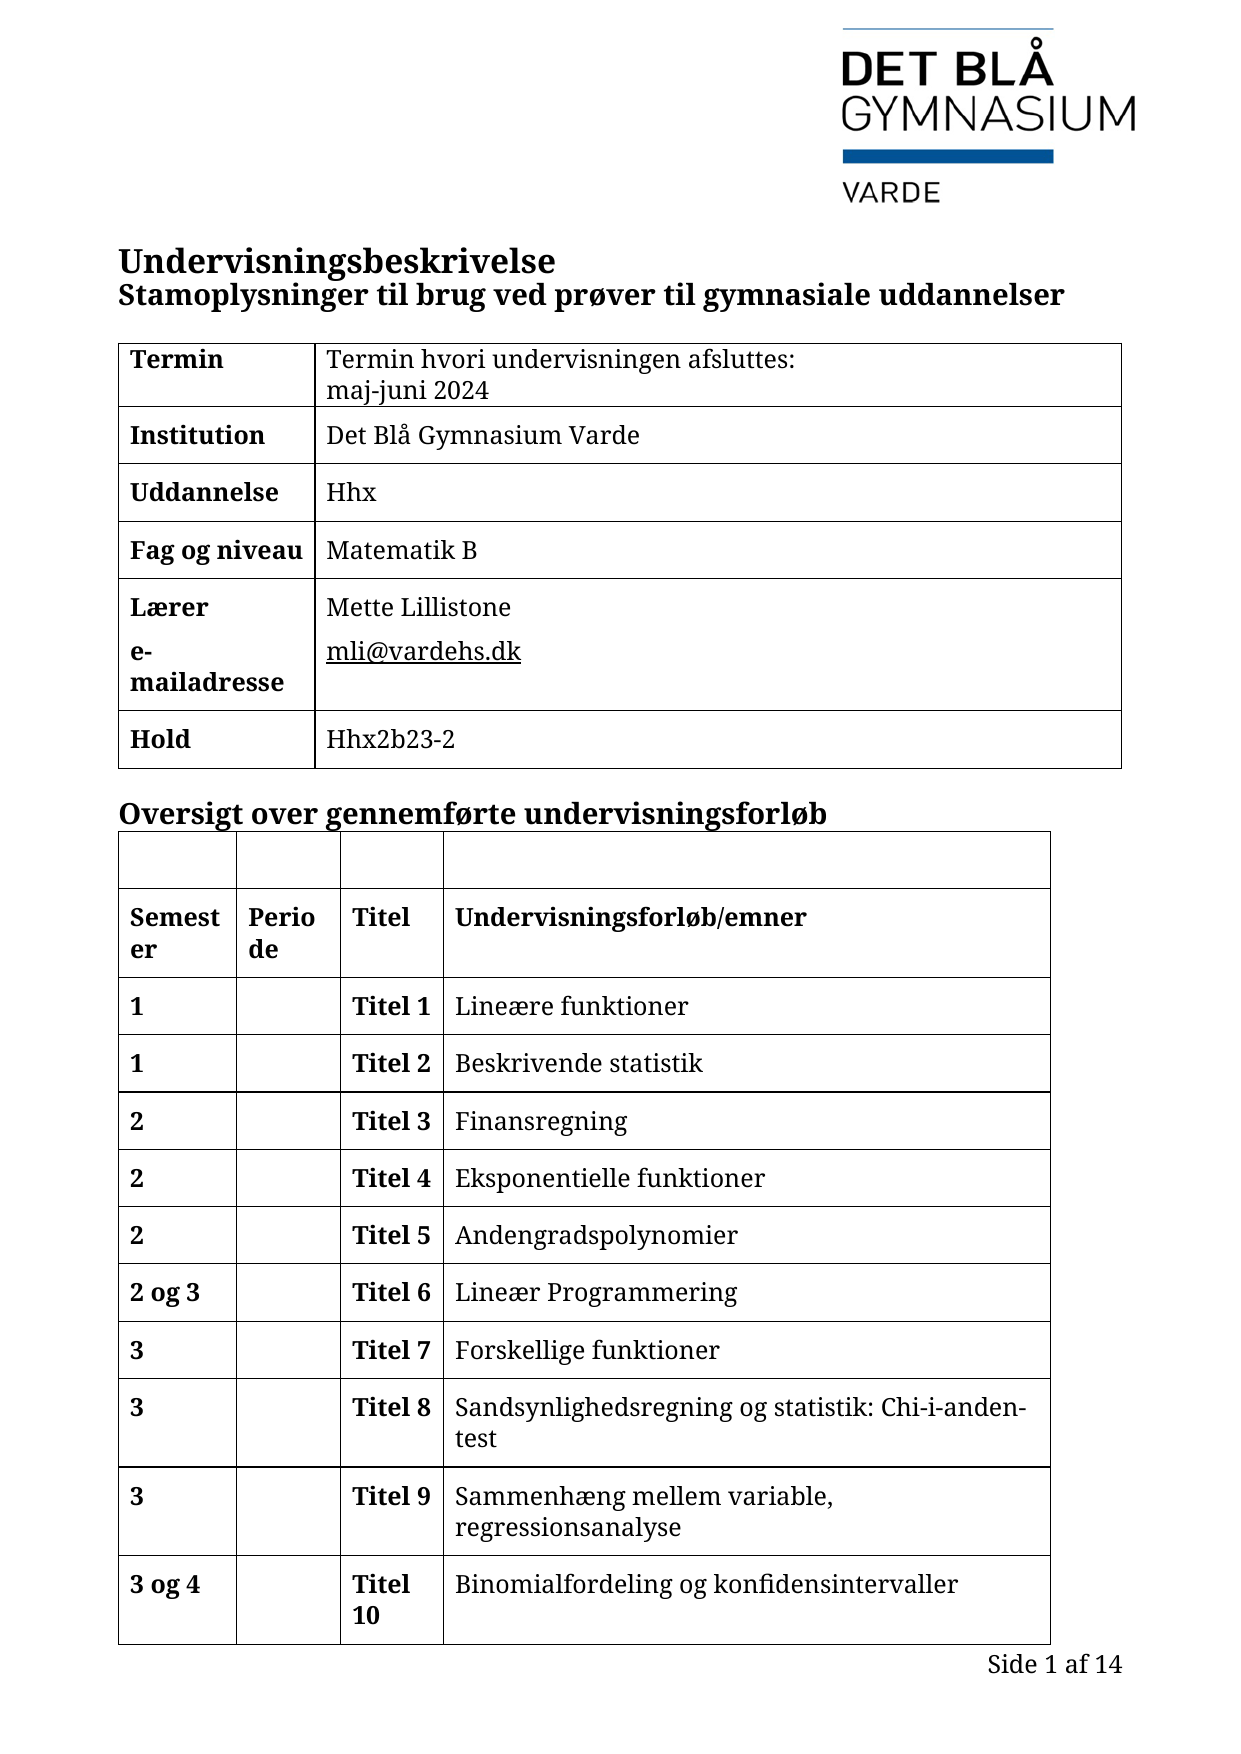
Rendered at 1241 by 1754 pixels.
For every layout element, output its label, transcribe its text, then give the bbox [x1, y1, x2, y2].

table_cell Titel [341, 889, 443, 977]
table_cell 1 [119, 1035, 236, 1091]
table_cell [237, 1035, 340, 1091]
table_cell Institution [119, 407, 314, 463]
table_cell Hhx2b23-2 [316, 711, 1121, 767]
table_cell Uddannelse [119, 464, 314, 521]
table_cell Titel 6 [341, 1264, 443, 1321]
table_header [444, 832, 1050, 888]
table_cell Titel 8 [341, 1379, 443, 1466]
table_cell Titel 2 [341, 1035, 443, 1091]
table_cell 2 og 3 [119, 1264, 236, 1321]
table_cell Titel 7 [341, 1322, 443, 1378]
table_cell Sammenhæng mellem variable, regressionsanalyse [444, 1468, 1050, 1555]
table_cell 2 [119, 1207, 236, 1263]
table_header [119, 832, 236, 888]
table_cell Forskellige funktioner [444, 1322, 1050, 1378]
table_cell [237, 1556, 340, 1643]
table_cell Beskrivende statistik [444, 1035, 1050, 1091]
table_cell 3 [119, 1468, 236, 1555]
table_cell Titel 4 [341, 1150, 443, 1206]
table_cell Hold [119, 711, 314, 767]
text Oversigt over gennemførte undervisningsforløb [118, 800, 1122, 831]
table_cell Lærer e-mailadresse [119, 579, 314, 710]
table_cell 3 [119, 1379, 236, 1466]
table_cell [237, 1264, 340, 1321]
table_cell [237, 1468, 340, 1555]
table_cell Mette Lillistone mli@vardehs.dk [316, 579, 1121, 710]
table_header Termin [119, 344, 314, 406]
table_cell [237, 978, 340, 1034]
table_cell Finansregning [444, 1093, 1050, 1149]
table_cell Det Blå Gymnasium Varde [316, 407, 1121, 463]
table_cell Lineær Programmering [444, 1264, 1050, 1321]
table_cell Titel 9 [341, 1468, 443, 1555]
table_cell Fag og niveau [119, 522, 314, 578]
table_cell Andengradspolynomier [444, 1207, 1050, 1263]
table_cell Titel 10 [341, 1556, 443, 1643]
table_cell 3 [119, 1322, 236, 1378]
table_cell Eksponentielle funktioner [444, 1150, 1050, 1206]
table_cell Semester [119, 889, 236, 977]
table_cell Undervisningsforløb/emner [444, 889, 1050, 977]
table_cell [237, 1093, 340, 1149]
table_cell Titel 3 [341, 1093, 443, 1149]
picture [832, 13, 1155, 238]
table_cell 3 og 4 [119, 1556, 236, 1643]
table_header [237, 832, 340, 888]
table_cell Hhx [316, 464, 1121, 521]
text Stamoplysninger til brug ved prøver til gymnasiale uddannelser [118, 280, 1122, 311]
table_cell 1 [119, 978, 236, 1034]
table_cell Sandsynlighedsregning og statistik: Chi-i-anden-test [444, 1379, 1050, 1466]
table_cell [237, 1150, 340, 1206]
table_cell [237, 1207, 340, 1263]
table_cell Lineære funktioner [444, 978, 1050, 1034]
table_cell 2 [119, 1093, 236, 1149]
table_header [341, 832, 443, 888]
table_cell Binomialfordeling og konfidensintervaller [444, 1556, 1050, 1643]
table_cell [237, 1379, 340, 1466]
table_cell Titel 1 [341, 978, 443, 1034]
text Undervisningsbeskrivelse [118, 249, 1122, 280]
table_cell [237, 1322, 340, 1378]
table_cell Titel 5 [341, 1207, 443, 1263]
table_header Termin hvori undervisningen afsluttes: maj-juni 2024 [316, 344, 1121, 406]
table_cell Matematik B [316, 522, 1121, 578]
table_cell 2 [119, 1150, 236, 1206]
table_cell Periode [237, 889, 340, 977]
